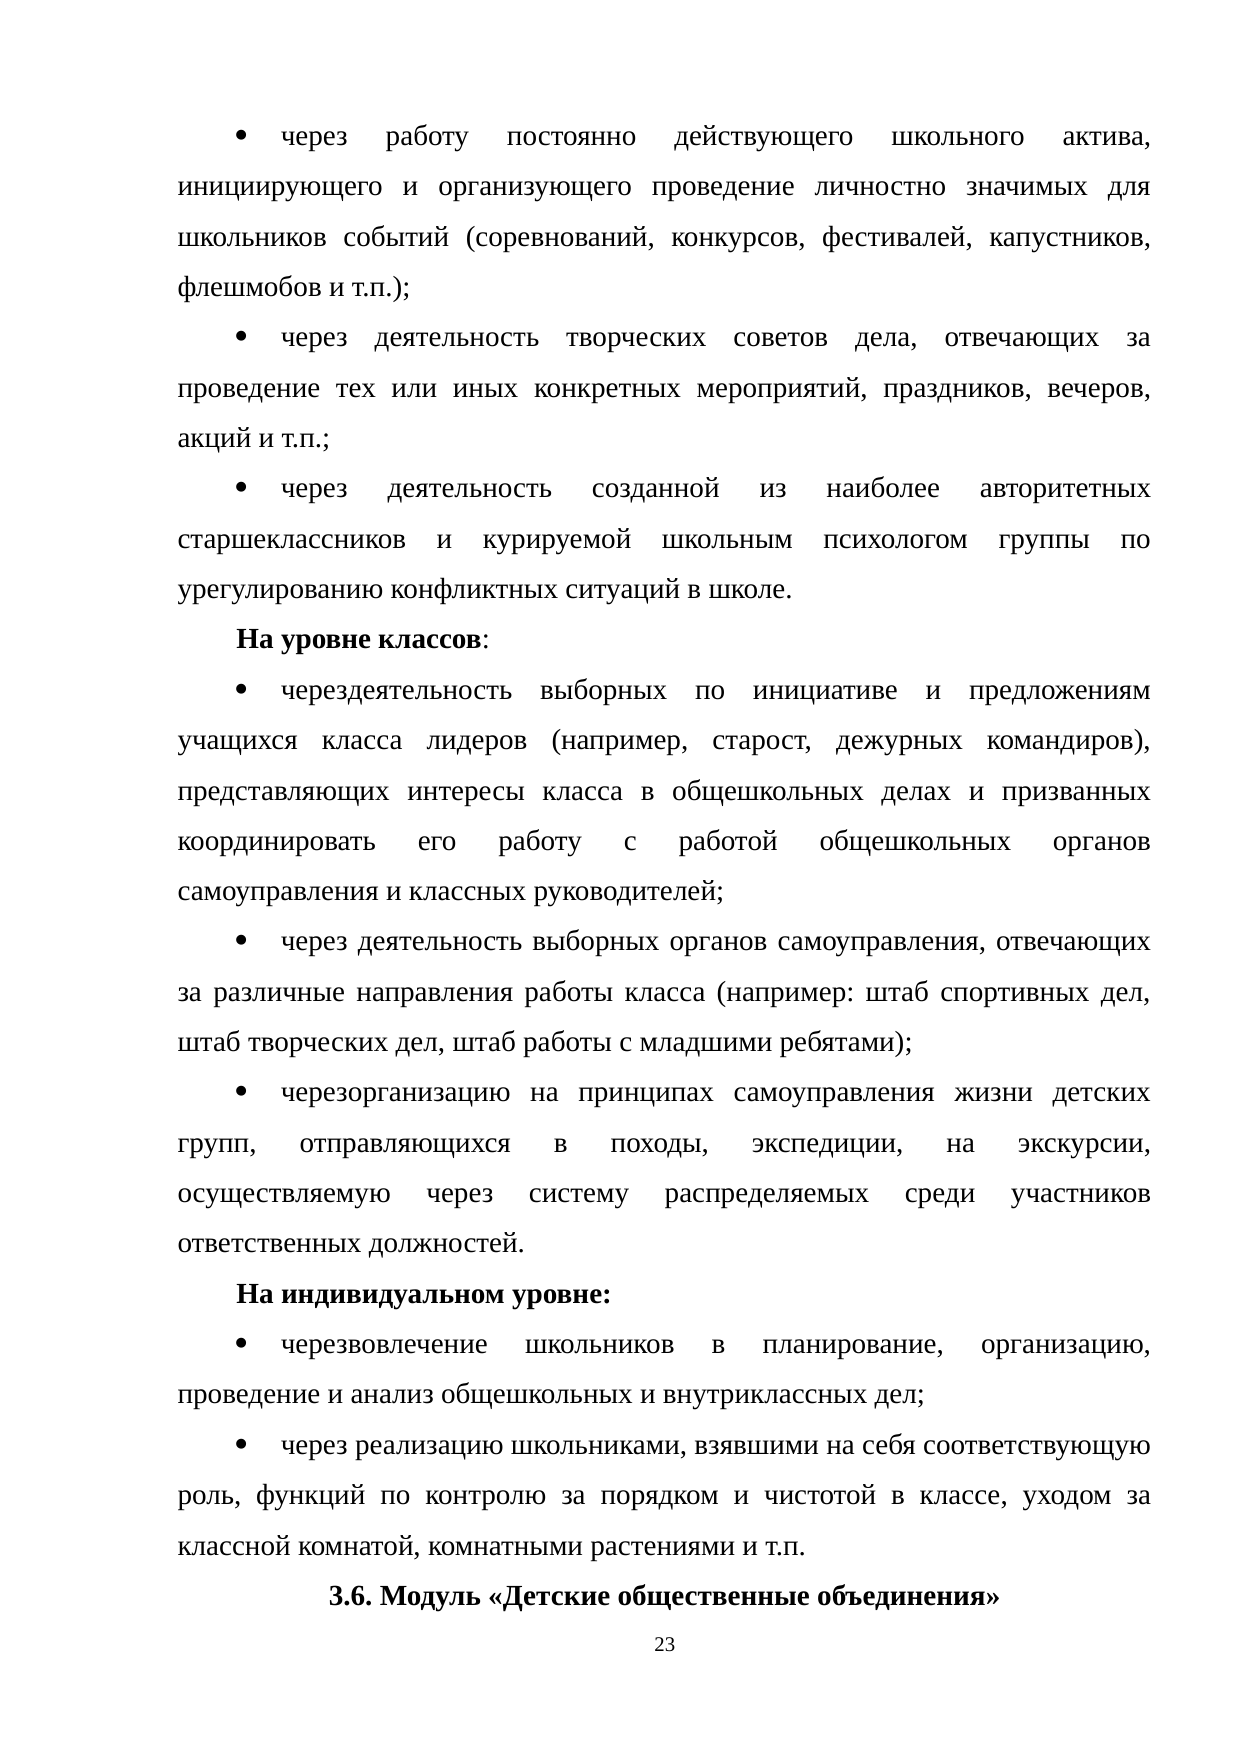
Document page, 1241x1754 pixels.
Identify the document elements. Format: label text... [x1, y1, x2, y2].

text На индивидуальном уровне: [177, 1276, 1152, 1309]
text На уровне классов: [177, 622, 1152, 655]
list через работу постоянно действующего школьного актива, инициирующего и организующего проведение личностно значимых для школьников событий (соревнований, конкурсов, фестивалей, капустников, флешмобов и т.п.); [177, 118, 1152, 303]
list через реализацию школьниками, взявшими на себя соответствующую роль, функций по контролю за порядком и чистотой в классе, уходом за классной комнатой, комнатными растениями и т.п. [177, 1427, 1152, 1561]
list через деятельность созданной из наиболее авторитетных старшеклассников и курируемой школьным психологом группы по урегулированию конфликтных ситуаций в школе. [177, 471, 1152, 605]
list черездеятельность выборных по инициативе и предложениям учащихся класса лидеров (например, старост, дежурных командиров), представляющих интересы класса в общешкольных делах и призванных координировать его работу с работой общешкольных органов самоуправления и классных руководителей; [177, 672, 1152, 907]
list через деятельность творческих советов дела, отвечающих за проведение тех или иных конкретных мероприятий, праздников, вечеров, акций и т.п.; [177, 319, 1152, 454]
list черезвовлечение школьников в планирование, организацию, проведение и анализ общешкольных и внутриклассных дел; [177, 1326, 1152, 1410]
list через деятельность выборных органов самоуправления, отвечающих за различные направления работы класса (например: штаб спортивных дел, штаб творческих дел, штаб работы с младшими ребятами); [177, 923, 1152, 1058]
list черезорганизацию на принципах самоуправления жизни детских групп, отправляющихся в походы, экспедиции, на экскурсии, осуществляемую через систему распределяемых среди участников ответственных должностей. [177, 1074, 1152, 1259]
text 3.6. Модуль «Детские общественные объединения» [177, 1578, 1152, 1612]
